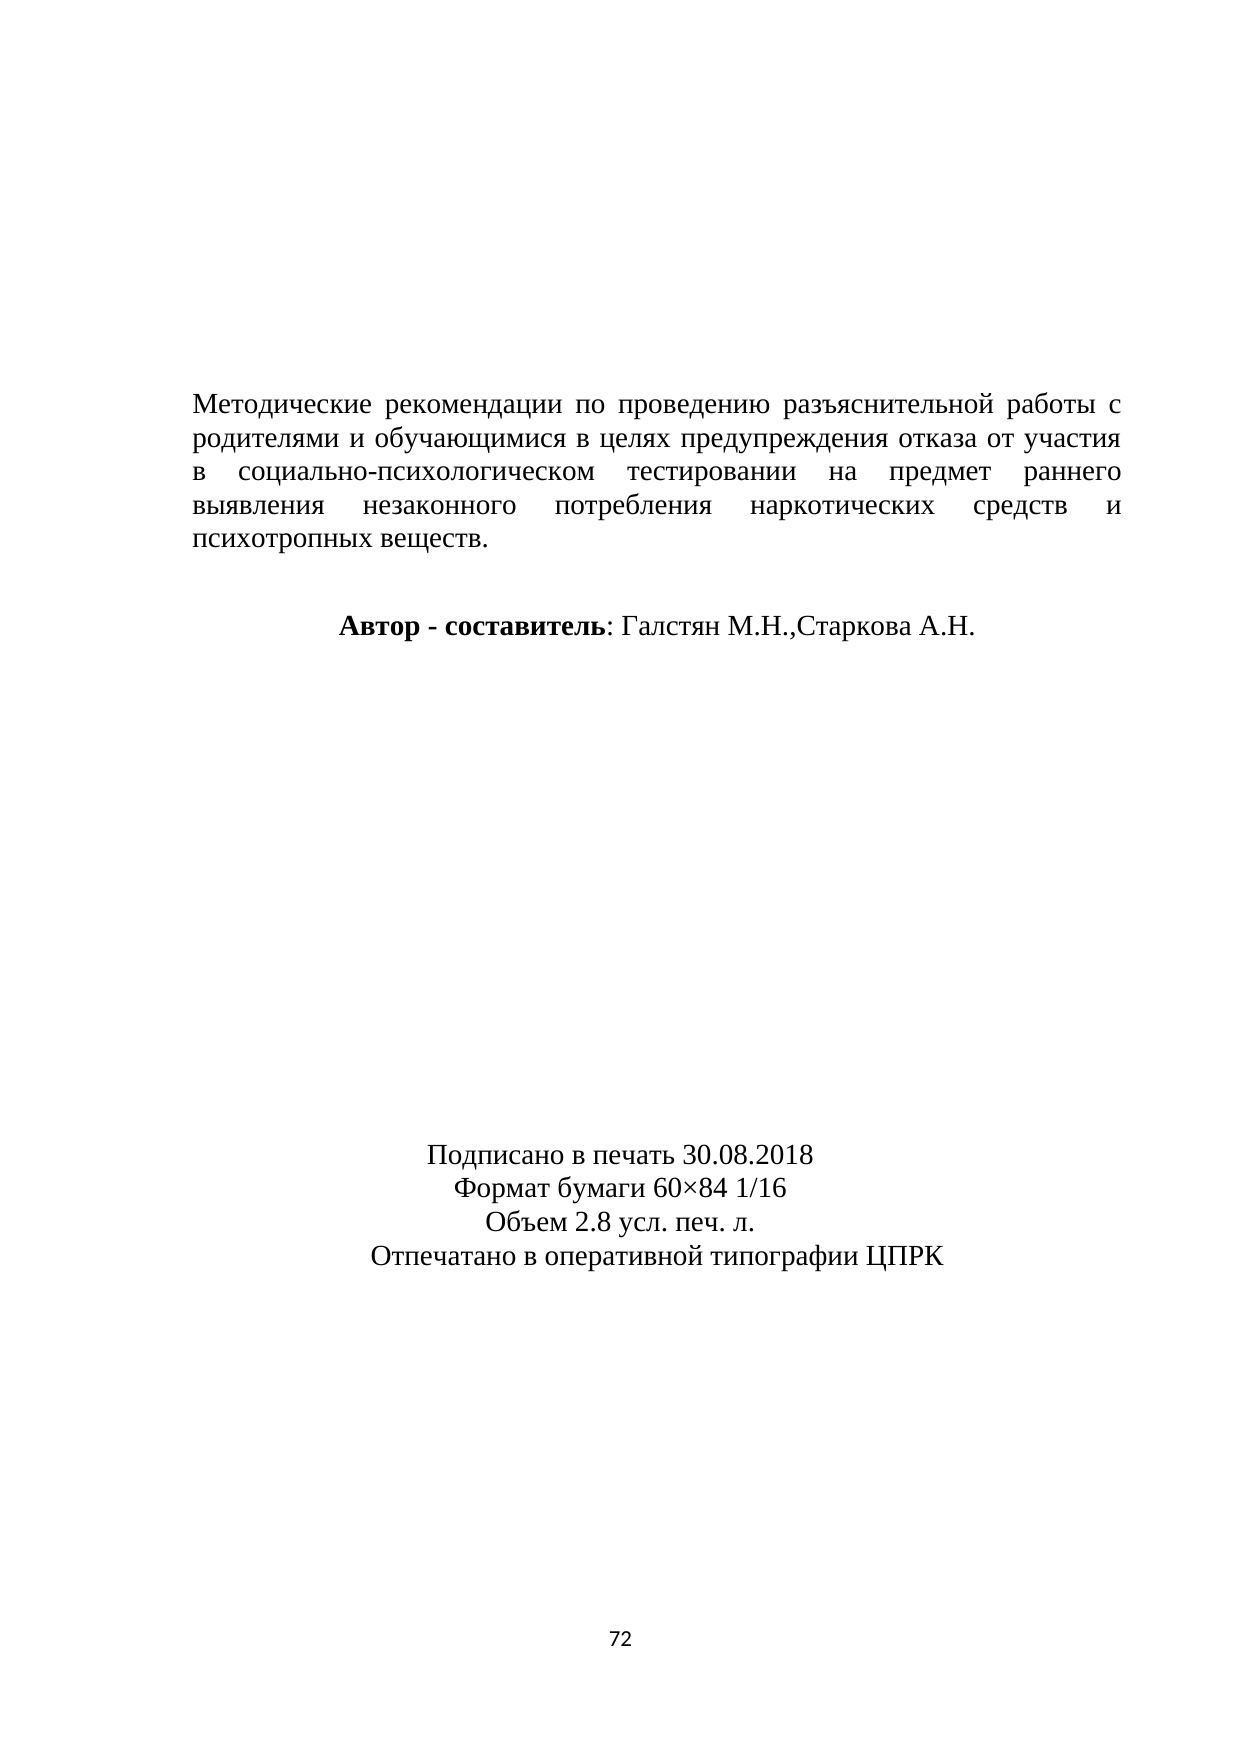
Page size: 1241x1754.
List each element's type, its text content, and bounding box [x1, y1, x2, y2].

text Подписано в печать 30.08.2018 [118, 1137, 1122, 1171]
text Формат бумаги 60×84 1/16 [118, 1171, 1122, 1204]
text Методические рекомендации по проведению разъяснительной работы с родителями и обучающимися в целях предупреждения отказа от участия в социально-психологическом тестировании на предмет раннего выявления незаконного потребления наркотических средств и психотропных веществ. [192, 386, 1122, 554]
text Автор - составитель: Галстян М.Н.,Старкова А.Н. [118, 608, 1122, 642]
text Отпечатано в оперативной типографии ЦПРК [118, 1238, 1122, 1271]
text Объем 2.8 усл. печ. л. [118, 1204, 1122, 1238]
